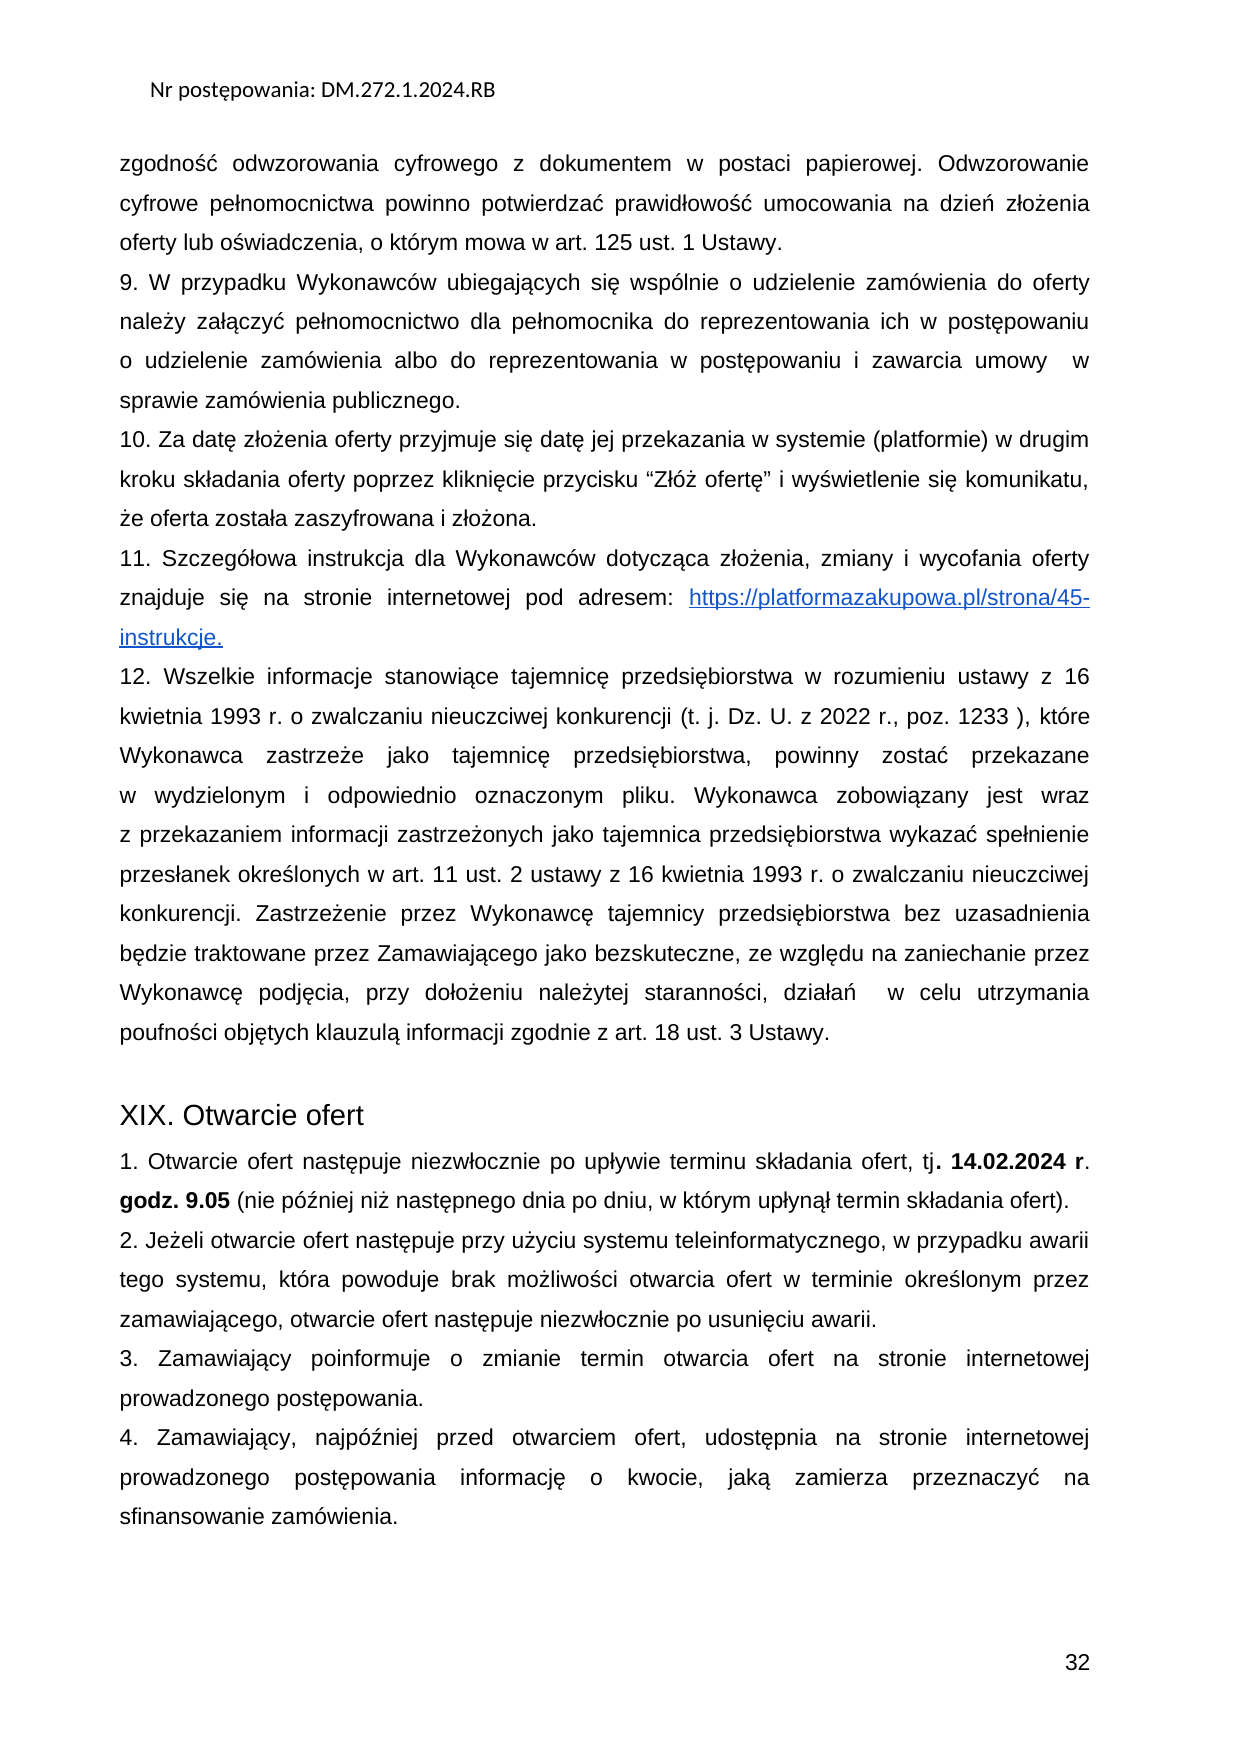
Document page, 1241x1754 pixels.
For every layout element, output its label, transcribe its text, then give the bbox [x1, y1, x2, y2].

text XIX. Otwarcie ofert [119, 1097, 1090, 1131]
text 11. Szczegółowa instrukcja dla Wykonawców dotycząca złożenia, zmiany i wycofania oferty znajduje się na stronie internetowej pod adresem: https://platformazakupowa.pl/strona/45-instrukcje. [119, 545, 1090, 650]
text 4. Zamawiający, najpóźniej przed otwarciem ofert, udostępnia na stronie internetowej prowadzonego postępowania informację o kwocie, jaką zamierza przeznaczyć na sfinansowanie zamówienia. [119, 1424, 1090, 1529]
text 1. Otwarcie ofert następuje niezwłocznie po upływie terminu składania ofert, tj. 14.02.2024 r. godz. 9.05 (nie później niż następnego dnia po dniu, w którym upłynął termin składania ofert). [119, 1148, 1090, 1214]
text 9. W przypadku Wykonawców ubiegających się wspólnie o udzielenie zamówienia do oferty należy załączyć pełnomocnictwo dla pełnomocnika do reprezentowania ich w postępowaniu o udzielenie zamówienia albo do reprezentowania w postępowaniu i zawarcia umowy w sprawie zamówienia publicznego. [119, 268, 1090, 413]
text 2. Jeżeli otwarcie ofert następuje przy użyciu systemu teleinformatycznego, w przypadku awarii tego systemu, która powoduje brak możliwości otwarcia ofert w terminie określonym przez zamawiającego, otwarcie ofert następuje niezwłocznie po usunięciu awarii. [119, 1227, 1090, 1332]
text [119, 150, 1090, 255]
text 12. Wszelkie informacje stanowiące tajemnicę przedsiębiorstwa w rozumieniu ustawy z 16 kwietnia 1993 r. o zwalczaniu nieuczciwej konkurencji (t. j. Dz. U. z 2022 r., poz. 1233 ), które Wykonawca zastrzeże jako tajemnicę przedsiębiorstwa, powinny zostać przekazane w wydzielonym i odpowiednio oznaczonym pliku. Wykonawca zobowiązany jest wraz z przekazaniem informacji zastrzeżonych jako tajemnica przedsiębiorstwa wykazać spełnienie przesłanek określonych w art. 11 ust. 2 ustawy z 16 kwietnia 1993 r. o zwalczaniu nieuczciwej konkurencji. Zastrzeżenie przez Wykonawcę tajemnicy przedsiębiorstwa bez uzasadnienia będzie traktowane przez Zamawiającego jako bezskuteczne, ze względu na zaniechanie przez Wykonawcę podjęcia, przy dołożeniu należytej staranności, działań w celu utrzymania poufności objętych klauzulą informacji zgodnie z art. 18 ust. 3 Ustawy. [119, 663, 1090, 1045]
text 10. Za datę złożenia oferty przyjmuje się datę jej przekazania w systemie (platformie) w drugim kroku składania oferty poprzez kliknięcie przycisku “Złóż ofertę” i wyświetlenie się komunikatu, że oferta została zaszyfrowana i złożona. [119, 426, 1090, 532]
text 3. Zamawiający poinformuje o zmianie termin otwarcia ofert na stronie internetowej prowadzonego postępowania. [119, 1345, 1090, 1411]
